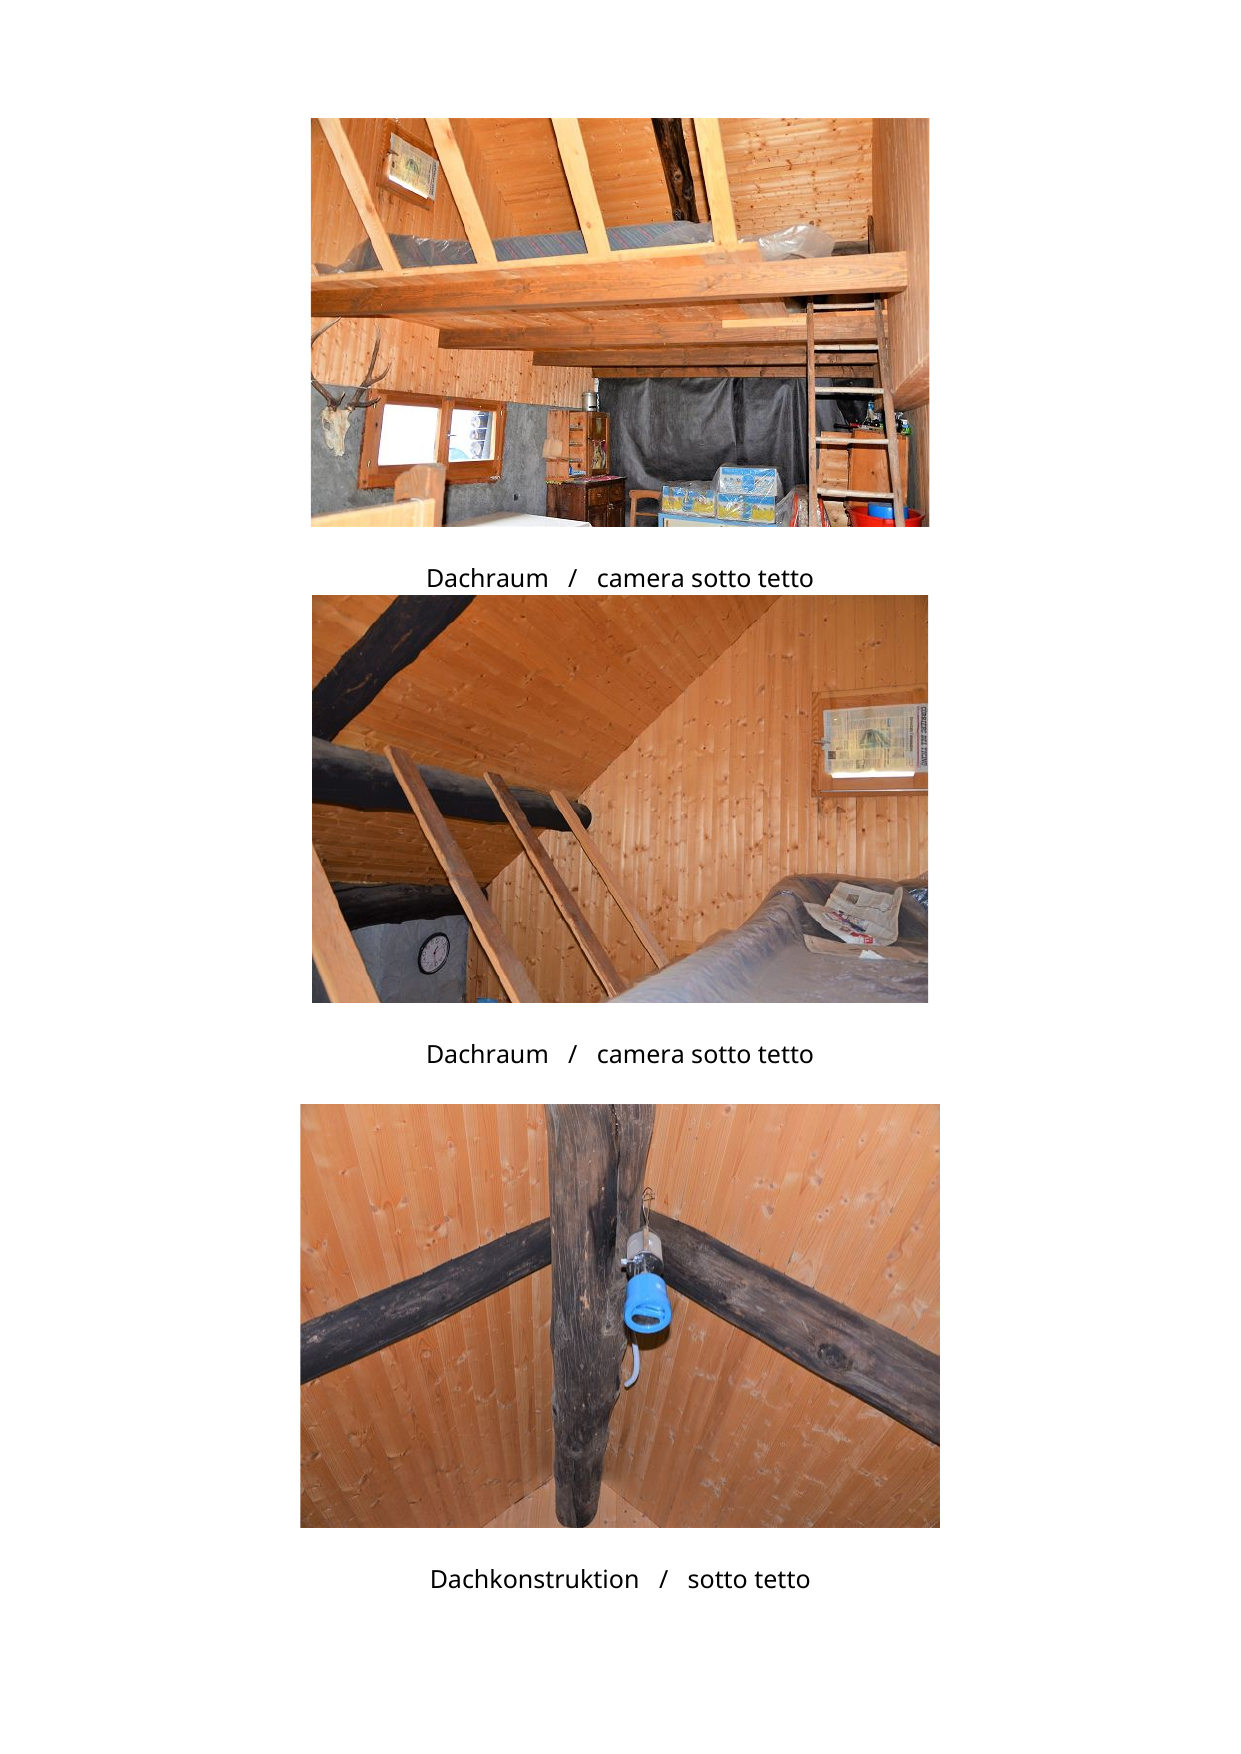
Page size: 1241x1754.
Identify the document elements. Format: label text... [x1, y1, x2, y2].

picture [312, 595, 929, 1003]
text Dachraum / camera sotto tetto [118, 561, 1122, 595]
text Dachkonstruktion / sotto tetto [118, 1561, 1122, 1595]
text Dachraum / camera sotto tetto [118, 1036, 1122, 1070]
picture [300, 1104, 940, 1528]
picture [310, 118, 930, 527]
